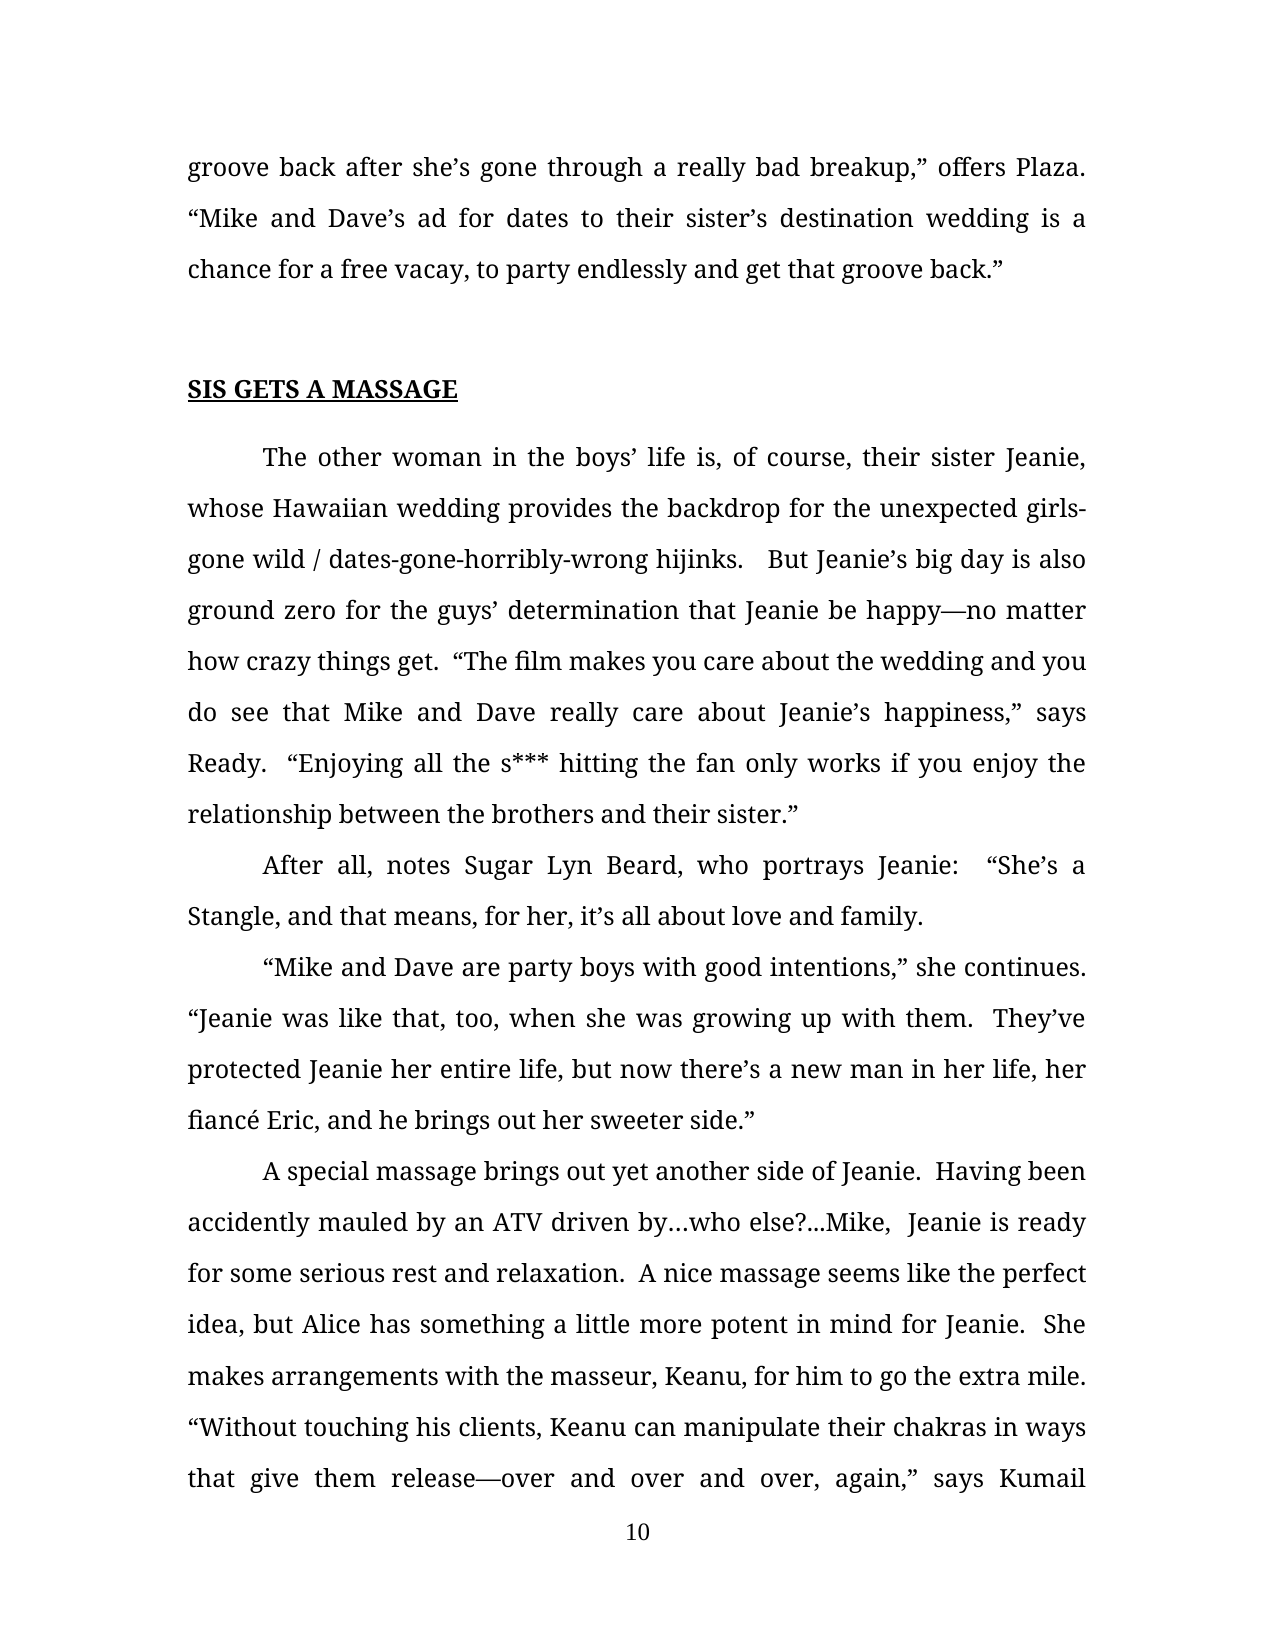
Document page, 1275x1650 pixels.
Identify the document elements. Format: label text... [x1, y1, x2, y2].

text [187, 150, 1087, 286]
text SIS GETS A MASSAGE [187, 371, 1087, 405]
text After all, notes Sugar Lyn Beard, who portrays Jeanie: “She’s a Stangle, and that means, for her, it’s all about love and family. [187, 848, 1087, 933]
text The other woman in the boys’ life is, of course, their sister Jeanie, whose Hawaiian wedding provides the backdrop for the unexpected girls-gone wild / dates-gone-horribly-wrong hijinks. But Jeanie’s big day is also ground zero for the guys’ determination that Jeanie be happy—no matter how crazy things get. “The film makes you care about the wedding and you do see that Mike and Dave really care about Jeanie’s happiness,” says Ready. “Enjoying all the s*** hitting the fan only works if you enjoy the relationship between the brothers and their sister.” [187, 439, 1087, 831]
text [187, 1154, 1087, 1494]
text “Mike and Dave are party boys with good intentions,” she continues. “Jeanie was like that, too, when she was growing up with them. They’ve protected Jeanie her entire life, but now there’s a new man in her life, her fiancé Eric, and he brings out her sweeter side.” [187, 950, 1087, 1137]
